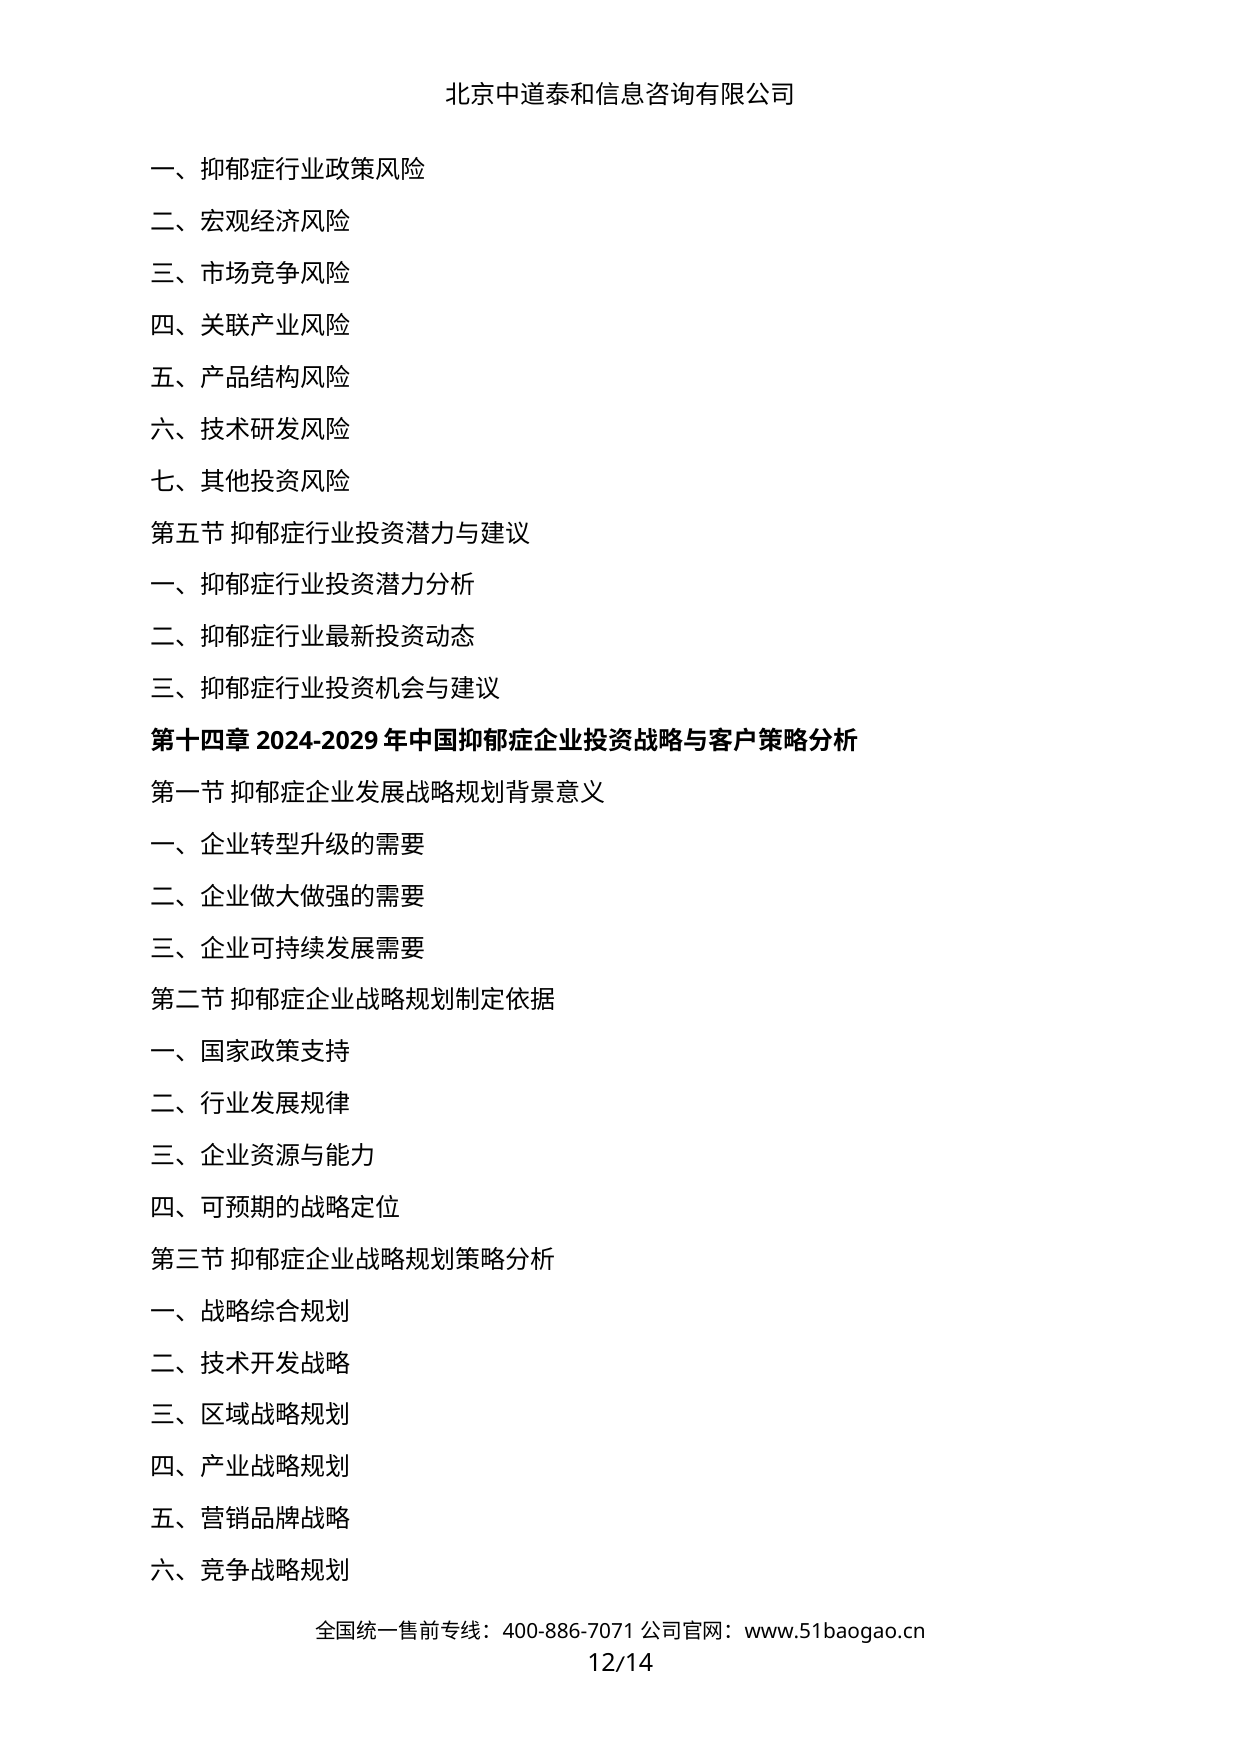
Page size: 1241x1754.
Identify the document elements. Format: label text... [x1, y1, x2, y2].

text 二、技术开发战略 [150, 1343, 1090, 1379]
text 三、抑郁症行业投资机会与建议 [150, 669, 1090, 705]
text 三、市场竞争风险 [150, 254, 1090, 290]
text 第一节 抑郁症企业发展战略规划背景意义 [150, 772, 1090, 809]
text 四、关联产业风险 [150, 306, 1090, 342]
text 二、企业做大做强的需要 [150, 876, 1090, 912]
text 第三节 抑郁症企业战略规划策略分析 [150, 1239, 1090, 1276]
text 一、企业转型升级的需要 [150, 824, 1090, 861]
text 三、企业资源与能力 [150, 1136, 1090, 1172]
text 第二节 抑郁症企业战略规划制定依据 [150, 980, 1090, 1016]
text 七、其他投资风险 [150, 461, 1090, 497]
text 五、营销品牌战略 [150, 1499, 1090, 1535]
text 四、可预期的战略定位 [150, 1187, 1090, 1224]
text 一、战略综合规划 [150, 1291, 1090, 1327]
text 二、宏观经济风险 [150, 202, 1090, 238]
text 一、国家政策支持 [150, 1032, 1090, 1068]
text 三、区域战略规划 [150, 1395, 1090, 1431]
text 第五节 抑郁症行业投资潜力与建议 [150, 513, 1090, 549]
text 一、抑郁症行业投资潜力分析 [150, 565, 1090, 601]
text 二、行业发展规律 [150, 1084, 1090, 1120]
text 三、企业可持续发展需要 [150, 928, 1090, 964]
text 五、产品结构风险 [150, 357, 1090, 394]
text 第十四章 2024-2029年中国抑郁症企业投资战略与客户策略分析 [150, 721, 1090, 757]
text 六、竞争战略规划 [150, 1551, 1090, 1587]
text 四、产业战略规划 [150, 1447, 1090, 1483]
text 六、技术研发风险 [150, 409, 1090, 446]
text 二、抑郁症行业最新投资动态 [150, 617, 1090, 653]
text 一、抑郁症行业政策风险 [150, 150, 1090, 186]
